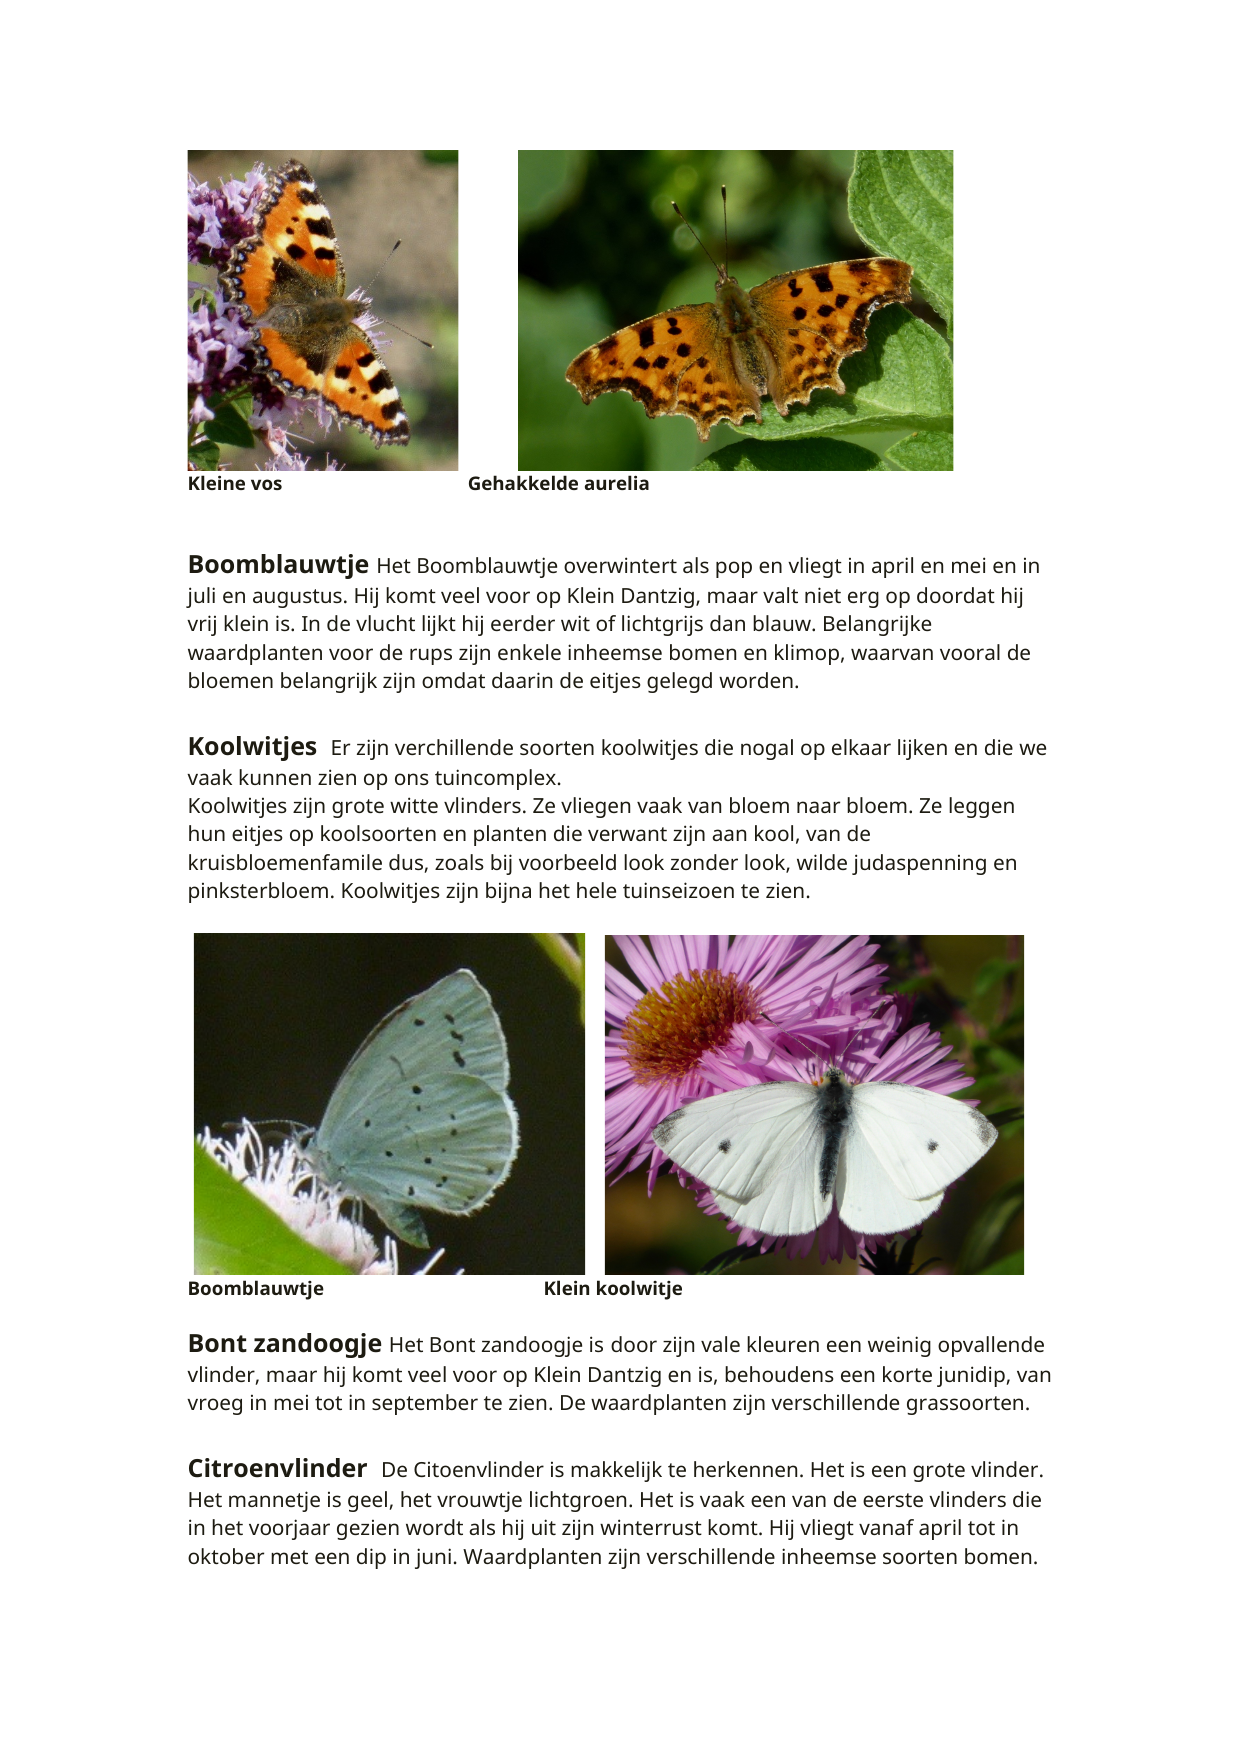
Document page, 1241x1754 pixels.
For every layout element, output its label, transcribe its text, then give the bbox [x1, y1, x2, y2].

text Boomblauwtje Het Boomblauwtje overwintert als pop en vliegt in april en mei en in juli en augustus. Hij komt veel voor op Klein Dantzig, maar valt niet erg op doordat hij vrij klein is. In de vlucht lijkt hij eerder wit of lichtgrijs dan blauw. Belangrijke waardplanten voor de rups zijn enkele inheemse bomen en klimop, waarvan vooral de bloemen belangrijk zijn omdat daarin de eitjes gelegd worden. [187, 547, 1053, 694]
text Citroenvlinder De Citoenvlinder is makkelijk te herkennen. Het is een grote vlinder. Het mannetje is geel, het vrouwtje lichtgroen. Het is vaak een van de eerste vlinders die in het voorjaar gezien wordt als hij uit zijn winterrust komt. Hij vliegt vanaf april tot in oktober met een dip in juni. Waardplanten zijn verschillende inheemse soorten bomen. [187, 1451, 1053, 1570]
text Kleine vos Gehakkelde aurelia [187, 470, 1053, 496]
picture [604, 935, 1025, 1275]
text Koolwitjes Er zijn verchillende soorten koolwitjes die nogal op elkaar lijken en die we vaak kunnen zien op ons tuincomplex. [187, 729, 1053, 791]
text Bont zandoogje Het Bont zandoogje is door zijn vale kleuren een weinig opvallende vlinder, maar hij komt veel voor op Klein Dantzig en is, behoudens een korte junidip, van vroeg in mei tot in september te zien. De waardplanten zijn verschillende grassoorten. [187, 1326, 1053, 1417]
text Koolwitjes zijn grote witte vlinders. Ze vliegen vaak van bloem naar bloem. Ze leggen hun eitjes op koolsoorten en planten die verwant zijn aan kool, van de kruisbloemenfamile dus, zoals bij voorbeeld look zonder look, wilde judaspenning en pinksterbloem. Koolwitjes zijn bijna het hele tuinseizoen te zien. [187, 791, 1053, 905]
picture [187, 150, 459, 471]
picture [193, 933, 586, 1275]
picture [518, 150, 954, 471]
